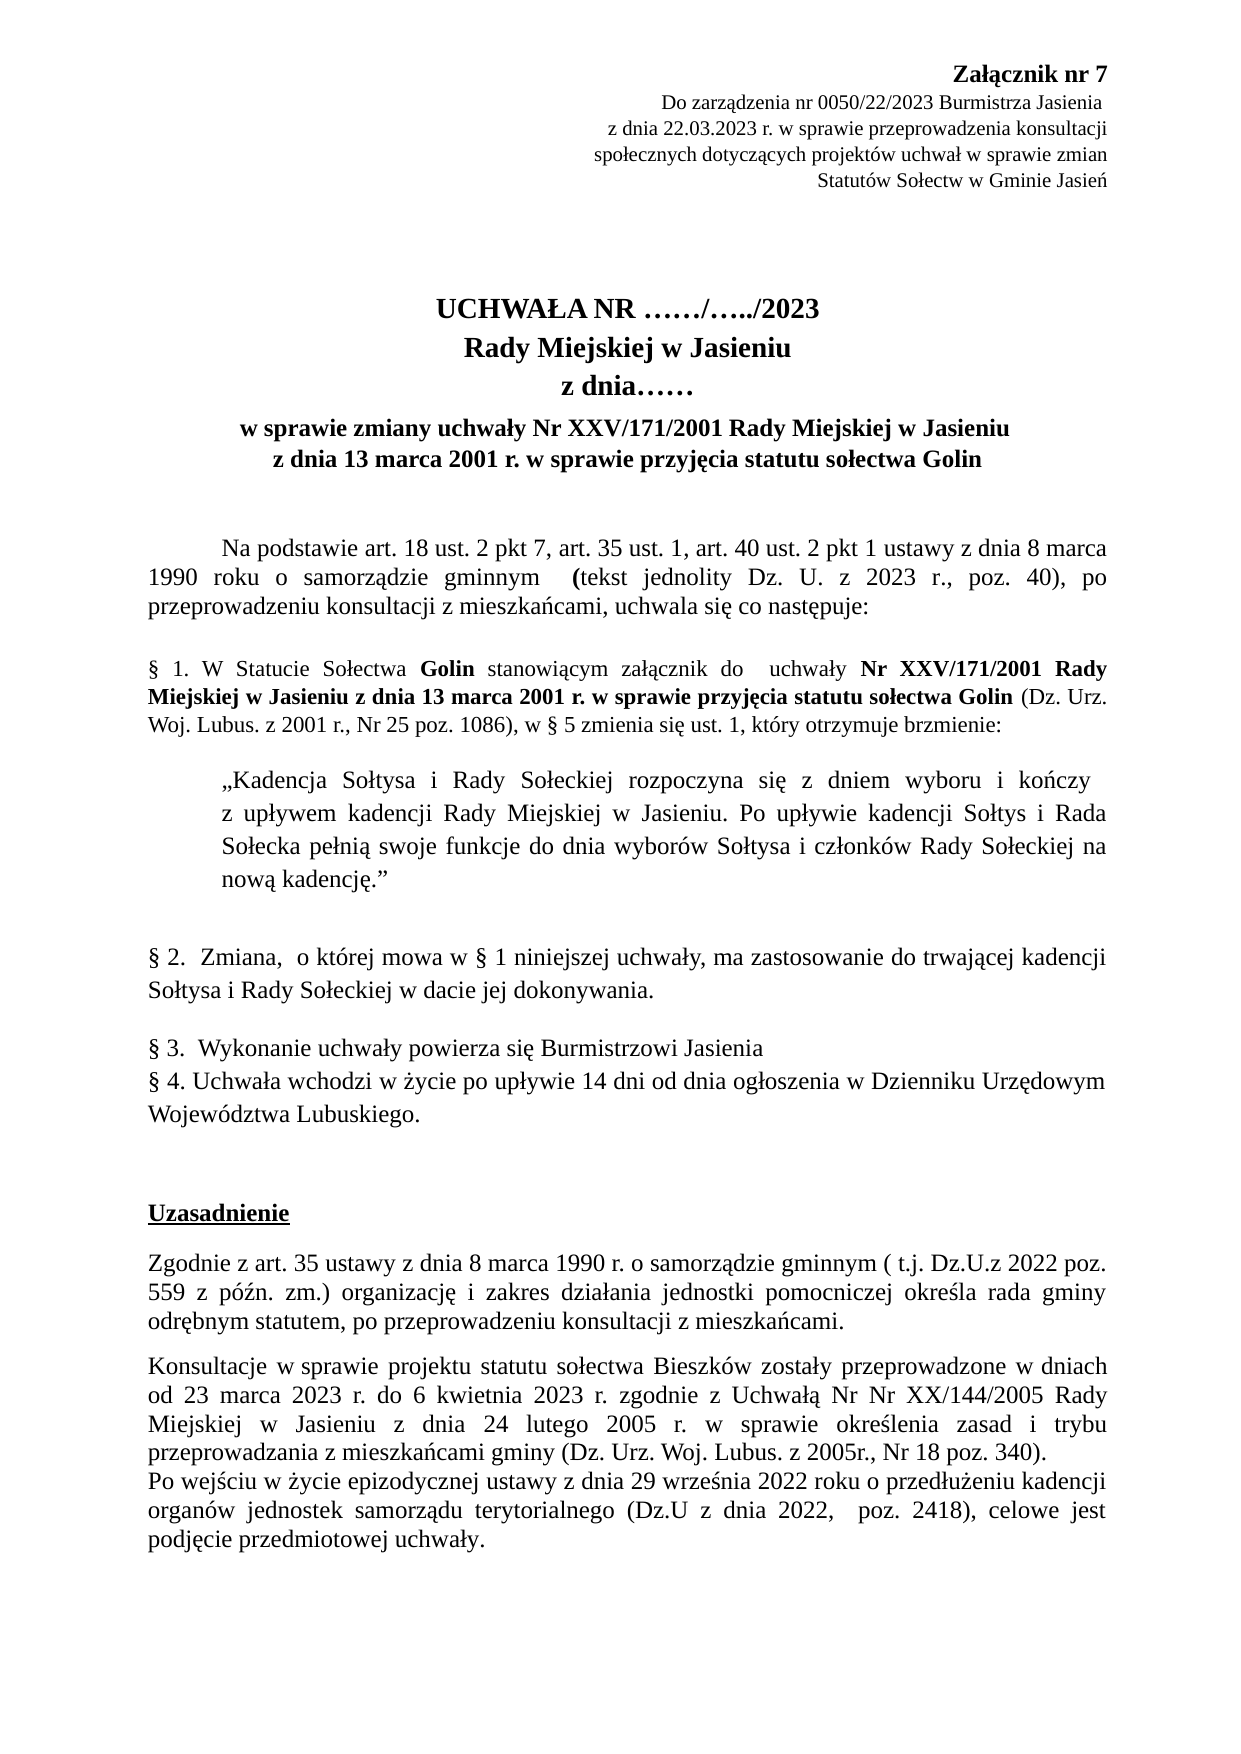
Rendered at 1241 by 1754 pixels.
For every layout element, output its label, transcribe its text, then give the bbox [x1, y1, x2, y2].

text Zgodnie z art. 35 ustawy z dnia 8 marca 1990 r. o samorządzie gminnym ( t.j. Dz.U.z 2022 poz. 559 z późn. zm.) organizację i zakres działania jednostki pomocniczej określa rada gminy odrębnym statutem, po przeprowadzeniu konsultacji z mieszkańcami. [148, 1248, 1107, 1334]
subtitle „Kadencja Sołtysa i Rady Sołeckiej rozpoczyna się z dniem wyboru i kończy z upływem kadencji Rady Miejskiej w Jasieniu. Po upływie kadencji Sołtys i Rada Sołecka pełnią swoje funkcje do dnia wyborów Sołtysa i członków Rady Sołeckiej na nową kadencję.” [221, 765, 1107, 893]
text § 1. W Statucie Sołectwa Golin stanowiącym załącznik do uchwały Nr XXV/171/2001 Rady Miejskiej w Jasieniu z dnia 13 marca 2001 r. w sprawie przyjęcia statutu sołectwa Golin (Dz. Urz. Woj. Lubus. z 2001 r., Nr 25 poz. 1086), w § 5 zmienia się ust. 1, który otrzymuje brzmienie: [148, 654, 1107, 738]
text w sprawie zmiany uchwały Nr XXV/171/2001 Rady Miejskiej w Jasieniu z dnia 13 marca 2001 r. w sprawie przyjęcia statutu sołectwa Golin [148, 413, 1107, 473]
text z dnia…… [148, 368, 1107, 402]
text UCHWAŁA NR ……/…../2023 [148, 291, 1107, 325]
text § 2. Zmiana, o której mowa w § 1 niniejszej uchwały, ma zastosowanie do trwającej kadencji Sołtysa i Rady Sołeckiej w dacie jej dokonywania. [148, 942, 1107, 1004]
text § 4. Uchwała wchodzi w życie po upływie 14 dni od dnia ogłoszenia w Dzienniku Urzędowym Województwa Lubuskiego. [148, 1066, 1107, 1128]
text Konsultacje w sprawie projektu statutu sołectwa Bieszków zostały przeprowadzone w dniach od 23 marca 2023 r. do 6 kwietnia 2023 r. zgodnie z Uchwałą Nr Nr XX/144/2005 Rady Miejskiej w Jasieniu z dnia 24 lutego 2005 r. w sprawie określenia zasad i trybu przeprowadzania z mieszkańcami gminy (Dz. Urz. Woj. Lubus. z 2005r., Nr 18 poz. 340). [148, 1351, 1107, 1466]
text Rady Miejskiej w Jasieniu [148, 330, 1107, 363]
text Uzasadnienie [148, 1198, 1107, 1227]
subtitle § 3. Wykonanie uchwały powierza się Burmistrzowi Jasienia [198, 1033, 1107, 1062]
text Na podstawie art. 18 ust. 2 pkt 7, art. 35 ust. 1, art. 40 ust. 2 pkt 1 ustawy z dnia 8 marca 1990 roku o samorządzie gminnym (tekst jednolity Dz. U. z 2023 r., poz. 40), po przeprowadzeniu konsultacji z mieszkańcami, uchwala się co następuje: [148, 533, 1107, 619]
text Załącznik nr 7 Do zarządzenia nr 0050/22/2023 Burmistrza Jasienia z dnia 22.03.2023 r. w sprawie przeprowadzenia konsultacji społecznych dotyczących projektów uchwał w sprawie zmian Statutów Sołectw w Gminie Jasień [561, 59, 1107, 192]
text Po wejściu w życie epizodycznej ustawy z dnia 29 września 2022 roku o przedłużeniu kadencji organów jednostek samorządu terytorialnego (Dz.U z dnia 2022, poz. 2418), celowe jest podjęcie przedmiotowej uchwały. [148, 1466, 1107, 1552]
